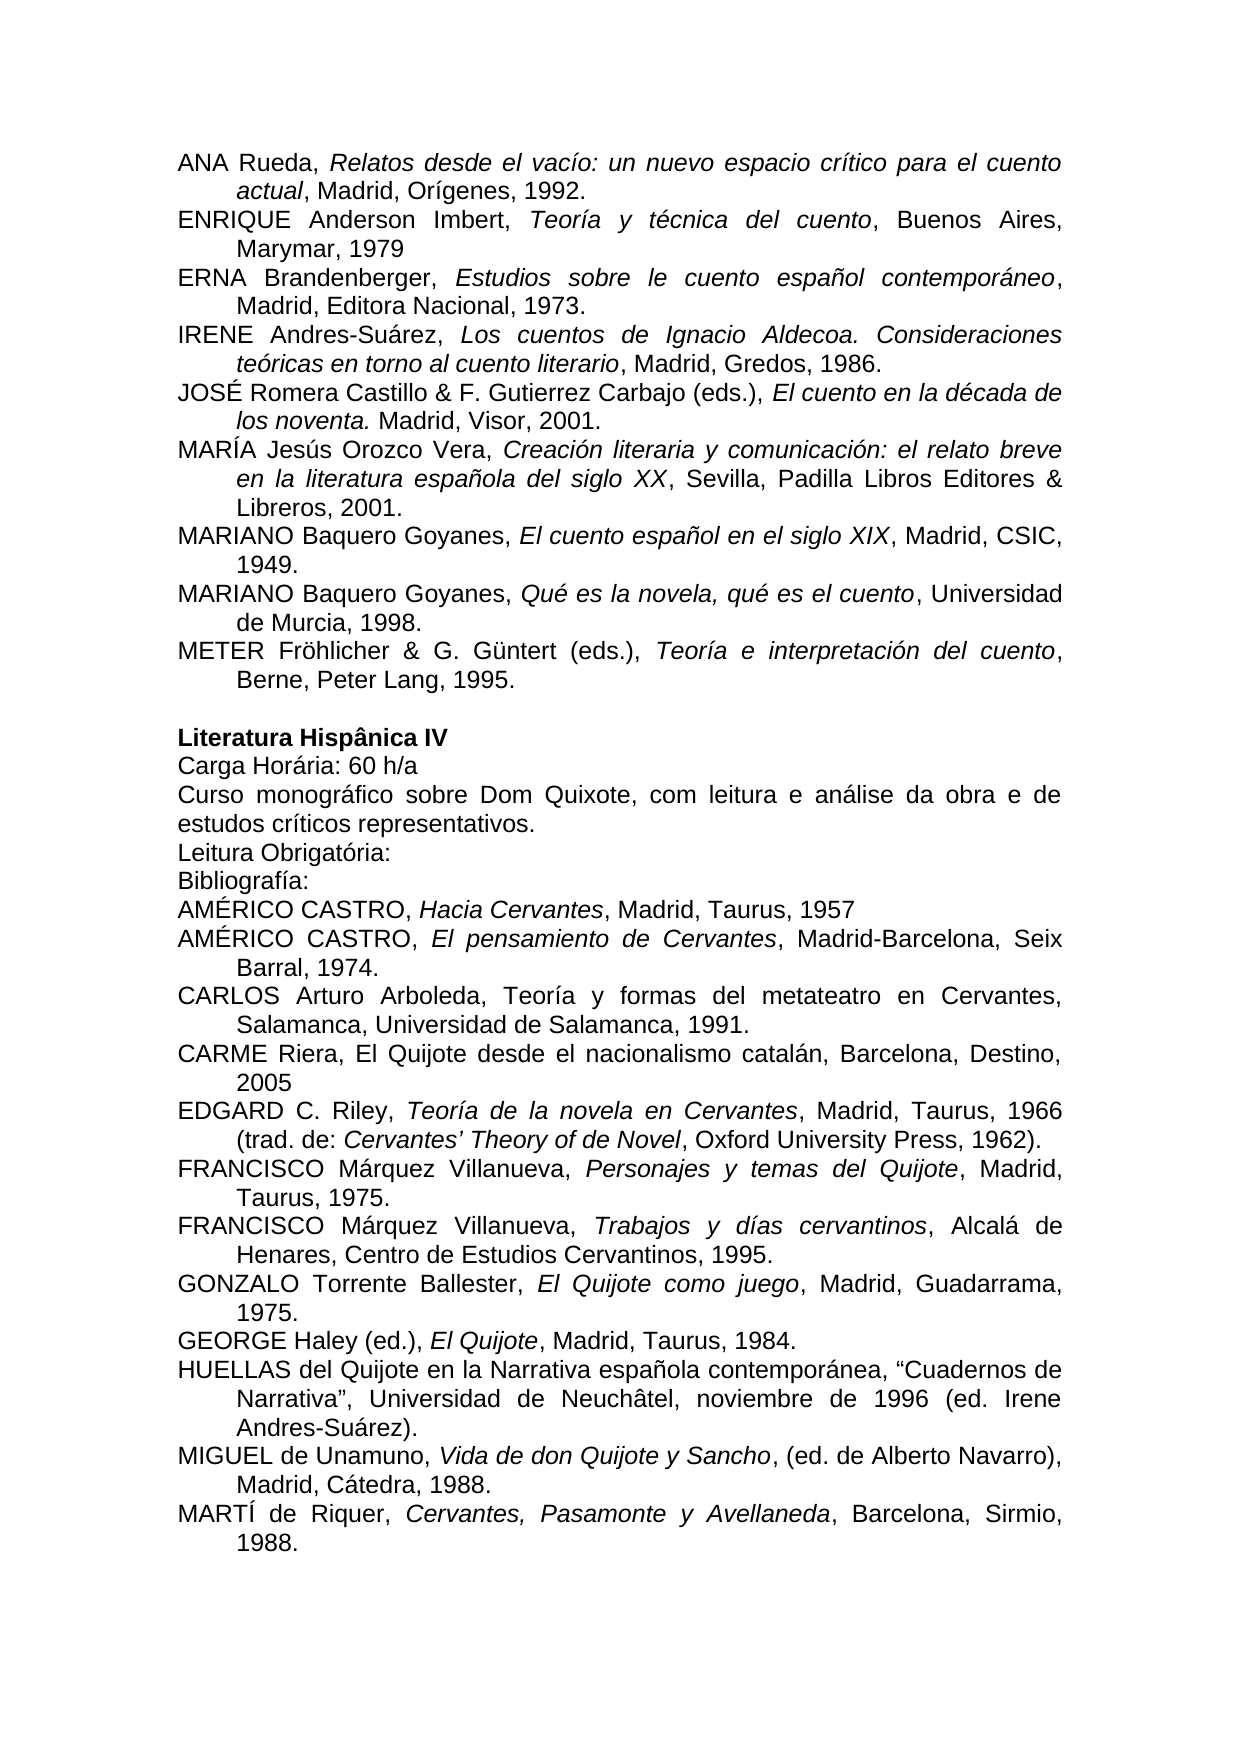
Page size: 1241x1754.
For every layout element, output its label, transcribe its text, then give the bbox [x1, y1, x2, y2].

text Francisco Márquez Villanueva, Personajes y temas del Quijote, Madrid, Taurus, 1975. [177, 1154, 1063, 1211]
text Carme Riera, El Quijote desde el nacionalismo catalán, Barcelona, Destino, 2005 [177, 1039, 1063, 1096]
text Erna Brandenberger, Estudios sobre le cuento español contemporáneo, Madrid, Editora Nacional, 1973. [177, 263, 1063, 320]
text Bibliografía: [177, 866, 1063, 895]
text Carlos Arturo Arboleda, Teoría y formas del metateatro en Cervantes, Salamanca, Universidad de Salamanca, 1991. [177, 981, 1063, 1039]
text María Jesús Orozco Vera, Creación literaria y comunicación: el relato breve en la literatura española del siglo XX, Sevilla, Padilla Libros Editores & Libreros, 2001. [177, 435, 1063, 521]
text Mariano Baquero Goyanes, El cuento español en el siglo XIX, Madrid, CSIC, 1949. [177, 521, 1063, 579]
text Edgard C. Riley, Teoría de la novela en Cervantes, Madrid, Taurus, 1966 (trad. de: Cervantes’ Theory of de Novel, Oxford University Press, 1962). [177, 1096, 1063, 1154]
text Ana Rueda, Relatos desde el vacío: un nuevo espacio crítico para el cuento actual, Madrid, Orígenes, 1992. [177, 148, 1063, 205]
text George Haley (ed.), El Quijote, Madrid, Taurus, 1984. [177, 1326, 1063, 1355]
text Curso monográfico sobre Dom Quixote, com leitura e análise da obra e de estudos críticos representativos. [177, 780, 1063, 838]
text Gonzalo Torrente Ballester, El Quijote como juego, Madrid, Guadarrama, 1975. [177, 1269, 1063, 1326]
text Américo Castro, El pensamiento de Cervantes, Madrid-Barcelona, Seix Barral, 1974. [177, 924, 1063, 981]
text Leitura Obrigatória: [177, 838, 1063, 866]
text Literatura Hispânica IV [177, 723, 1063, 751]
text Miguel de Unamuno, Vida de don Quijote y Sancho, (ed. de Alberto Navarro), Madrid, Cátedra, 1988. [177, 1441, 1063, 1499]
text Irene Andres-Suárez, Los cuentos de Ignacio Aldecoa. Consideraciones teóricas en torno al cuento literario, Madrid, Gredos, 1986. [177, 320, 1063, 378]
text Martí de Riquer, Cervantes, Pasamonte y Avellaneda, Barcelona, Sirmio, 1988. [177, 1499, 1063, 1556]
text Meter Fröhlicher & G. Güntert (eds.), Teoría e interpretación del cuento, Berne, Peter Lang, 1995. [177, 636, 1063, 694]
text Francisco Márquez Villanueva, Trabajos y días cervantinos, Alcalá de Henares, Centro de Estudios Cervantinos, 1995. [177, 1211, 1063, 1269]
text Mariano Baquero Goyanes, Qué es la novela, qué es el cuento, Universidad de Murcia, 1998. [177, 579, 1063, 636]
text Enrique Anderson Imbert, Teoría y técnica del cuento, Buenos Aires, Marymar, 1979 [177, 205, 1063, 263]
text Huellas del Quijote en española contemporánea, “Cuadernos de Narrativa”, Universidad de Neuchâtel, noviembre de 1996 (ed. Irene Andres-Suárez). [177, 1355, 1063, 1441]
text Carga Horária: 60 h/a [177, 751, 1063, 780]
text Américo Castro, Hacia Cervantes, Madrid, Taurus, 1957 [177, 895, 1063, 924]
text José Romera Castillo & F. Gutierrez Carbajo (eds.), El cuento en la década de los noventa. Madrid, Visor, 2001. [177, 378, 1063, 435]
